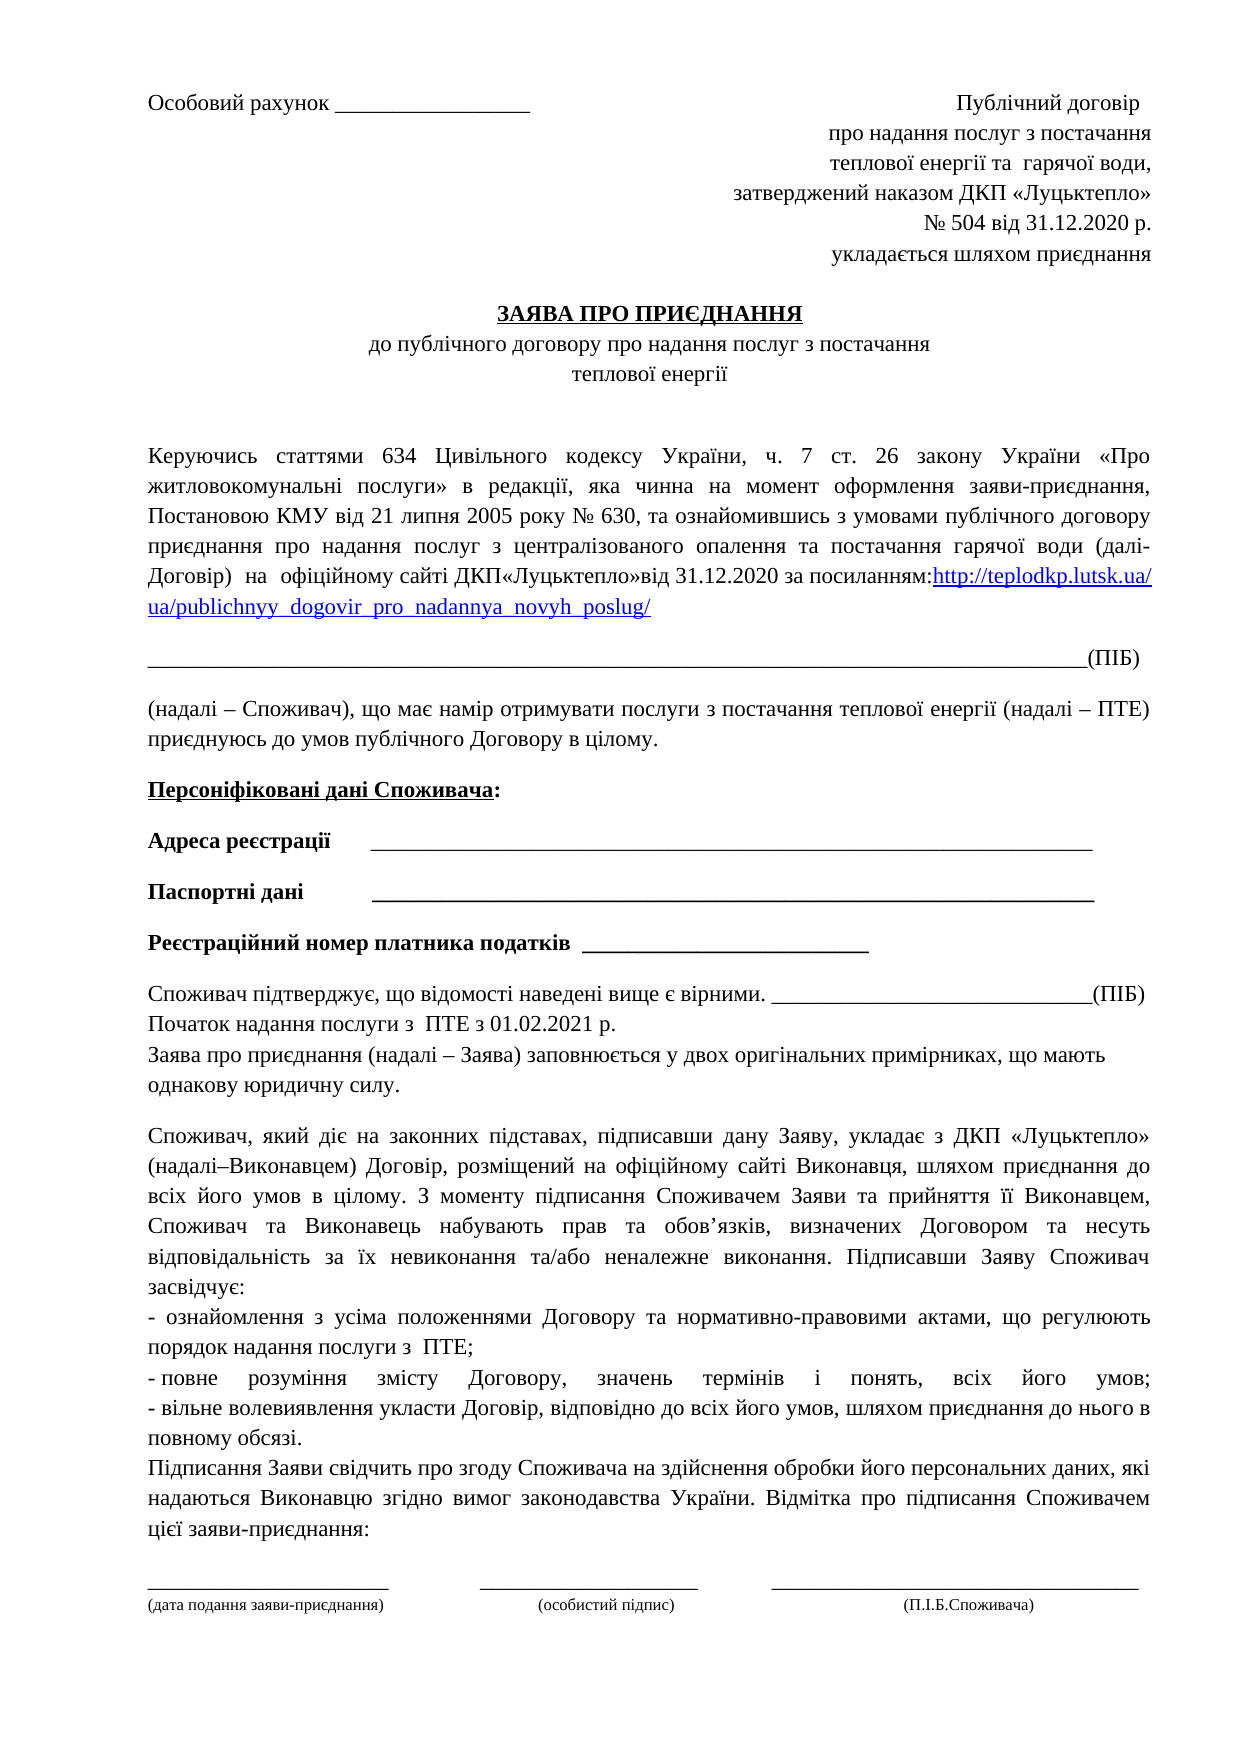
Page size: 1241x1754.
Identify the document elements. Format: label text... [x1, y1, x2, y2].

text (надалі – Споживач), що має намір отримувати послуги з постачання теплової енергії (надалі – ПТЕ) приєднуюсь до умов публічного Договору в цілому. [148, 695, 1152, 751]
text Керуючись статтями 634 Цивільного кодексу України, ч. 7 ст. 26 закону України «Про житловокомунальні послуги» в редакції, яка чинна на момент оформлення заяви-приєднання, Постановою КМУ від 21 липня 2005 року № 630, та ознайомившись з умовами публічного договору приєднання про надання послуг з централізованого опалення та постачання гарячої води (далі-Договір) на офіційному сайті ДКП«Луцьктепло»від 31.12.2020 за посиланням:http://teplodkp.lutsk.ua/ua/publichnyy_dogovir_pro_nadannya_novyh_poslug/ [148, 442, 1152, 619]
text Реєстраційний номер платника податків _________________________ [148, 929, 1152, 956]
text __________________________________________________________________________________(ПІБ) [148, 644, 1152, 670]
text теплової енергії та гарячої води, затверджений наказом ДКП «Луцьктепло» № 504 від 31.12.2020 р. укладається шляхом приєднання [148, 149, 1152, 266]
text Адреса реєстрації _______________________________________________________________ [148, 827, 1152, 853]
text про надання послуг з постачання [148, 119, 1152, 145]
text - повне розуміння змісту Договору, значень термінів і понять, всіх його умов; - вільне волевиявлення укласти Договір, відповідно до всіх його умов, шляхом приєднання до нього в повному обсязі. [148, 1363, 1152, 1450]
text Споживач, який діє на законних підставах, підписавши дану Заяву, укладає з ДКП «Луцьктепло» (надалі–Виконавцем) Договір, розміщений на офіційному сайті Виконавця, шляхом приєднання до всіх його умов в цілому. З моменту підписання Споживачем Заяви та прийняття її Виконавцем, Споживач та Виконавець набувають прав та обов’язків, визначених Договором та несуть відповідальність за їх невиконання та/або неналежне виконання. Підписавши Заяву Споживач засвідчує: - ознайомлення з усіма положеннями Договору та нормативно-правовими актами, що регулюють порядок надання послуги з ПТЕ; [148, 1122, 1152, 1360]
text Підписання Заяви свідчить про згоду Споживача на здійснення обробки його персональних даних, які надаються Виконавцю згідно вимог законодавства України. Відмітка про підписання Споживачем цієї заяви-приєднання: [148, 1454, 1152, 1541]
text _____________________ ___________________ ________________________________ (дата подання заяви-приєднання) (особистий підпис) (П.І.Б.Споживача) [148, 1566, 1152, 1614]
text Особовий рахунок _________________ Публічний договір [148, 88, 1152, 115]
text Персоніфіковані дані Споживача: [148, 776, 1152, 802]
text Споживач підтверджує, що відомості наведені вище є вірними. ____________________________(ПІБ) Початок надання послуги з ПТЕ з 01.02.2021 р. Заява про приєднання (надалі – Заява) заповнюється у двох оригінальних примірниках, що мають однакову юридичну силу. [148, 980, 1152, 1097]
text ЗАЯВА ПРО ПРИЄДНАННЯ до публічного договору про надання послуг з постачання [148, 270, 1152, 357]
text Паспортні дані _______________________________________________________________ [148, 878, 1152, 904]
text теплової енергії [148, 360, 1152, 387]
